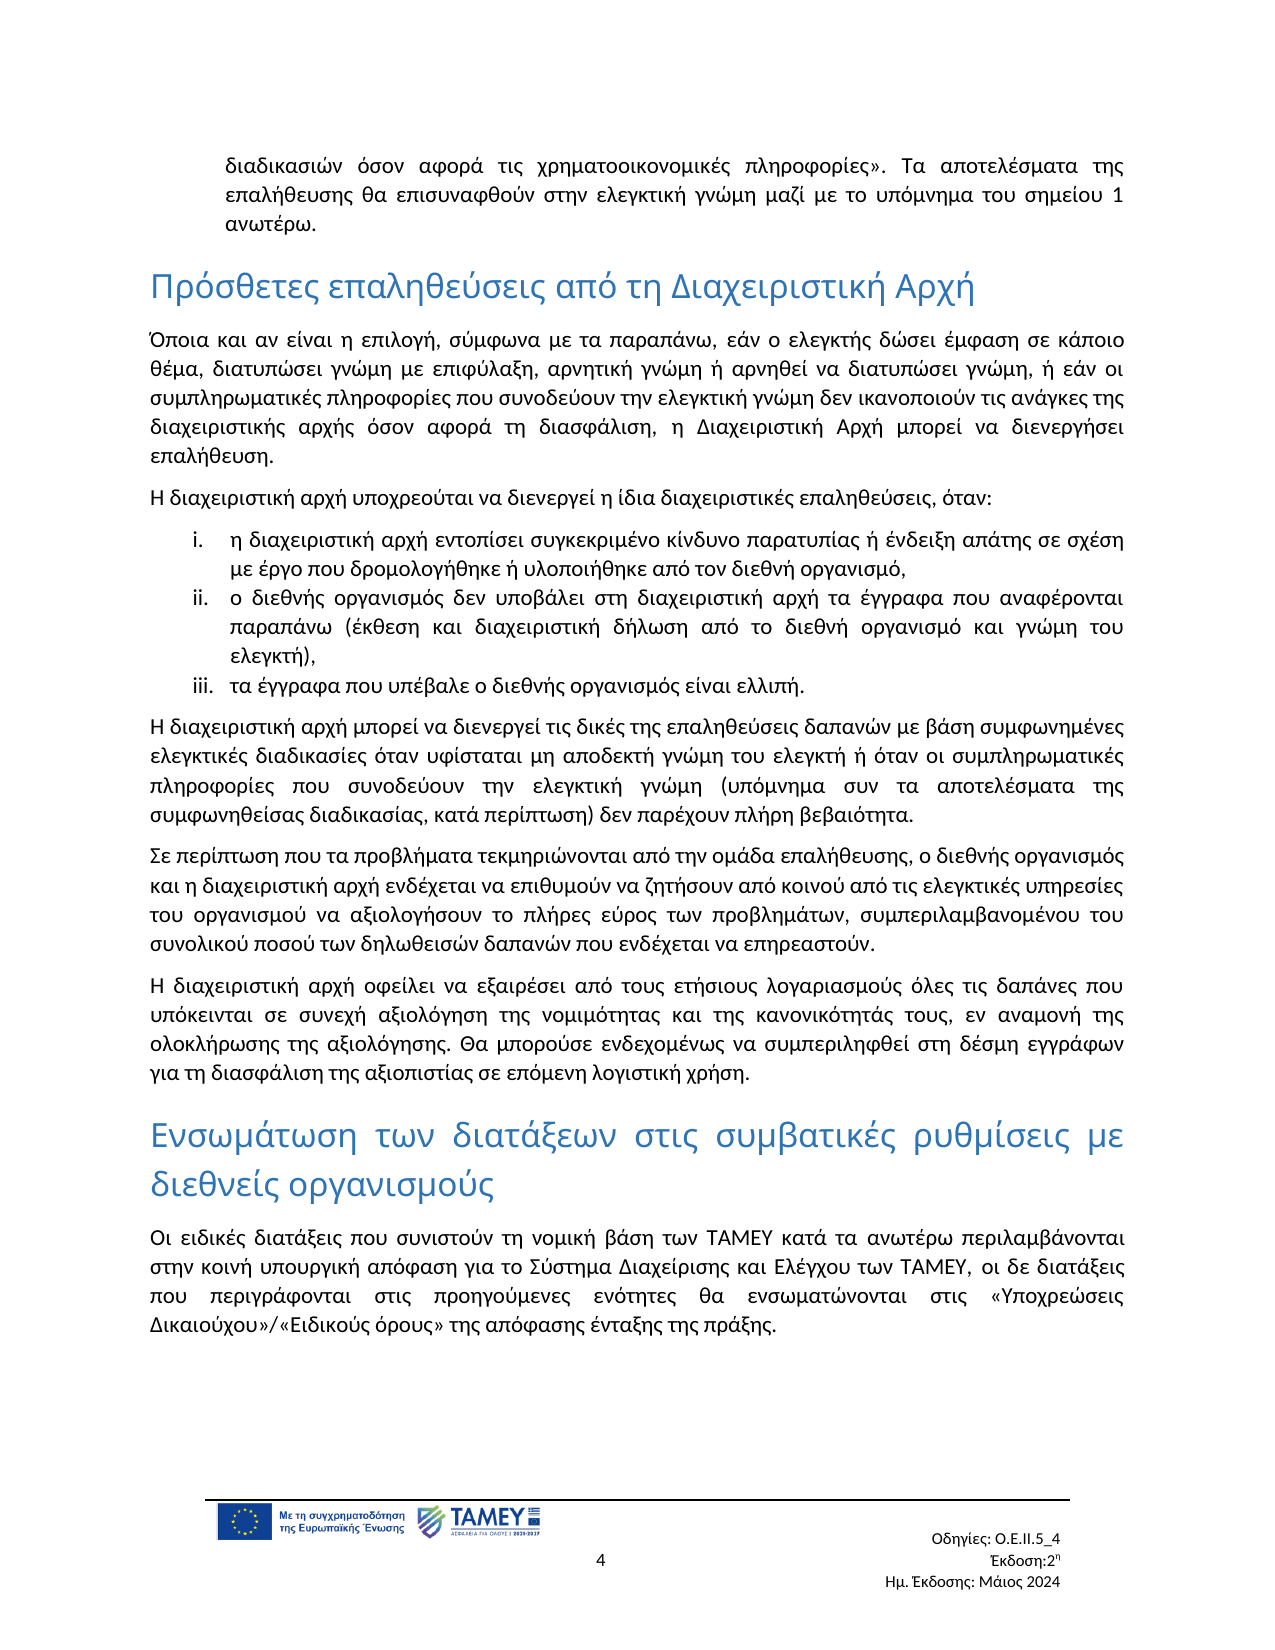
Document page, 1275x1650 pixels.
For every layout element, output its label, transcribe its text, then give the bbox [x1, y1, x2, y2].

text Η διαχειριστική αρχή υποχρεούται να διενεργεί η ίδια διαχειριστικές επαληθεύσεις, όταν: [150, 482, 1125, 511]
text Σε περίπτωση που τα προβλήματα τεκμηριώνονται από την ομάδα επαλήθευσης, ο διεθνής οργανισμός και η διαχειριστική αρχή ενδέχεται να επιθυμούν να ζητήσουν από κοινού από τις ελεγκτικές υπηρεσίες του οργανισμού να αξιολογήσουν το πλήρες εύρος των προβλημάτων, συμπεριλαμβανομένου του συνολικού ποσού των δηλωθεισών δαπανών που ενδέχεται να επηρεαστούν. [150, 841, 1125, 957]
text Οι ειδικές διατάξεις που συνιστούν τη νομική βάση των ΤΑΜΕΥ κατά τα ανωτέρω περιλαμβάνονται στην κοινή υπουργική απόφαση για το Σύστημα Διαχείρισης και Ελέγχου των ΤΑΜΕΥ, οι δε διατάξεις που περιγράφονται στις προηγούμενες ενότητες θα ενσωματώνονται στις «Υποχρεώσεις Δικαιούχου»/«Ειδικούς όρους» της απόφασης ένταξης της πράξης. [150, 1222, 1125, 1338]
list ο διεθνής οργανισμός δεν υποβάλει στη διαχειριστική αρχή τα έγγραφα που αναφέρονται παραπάνω (έκθεση και διαχειριστική δήλωση από το διεθνή οργανισμό και γνώμη του ελεγκτή), [192, 582, 1125, 670]
list η διαχειριστική αρχή εντοπίσει συγκεκριμένο κίνδυνο παρατυπίας ή ένδειξη απάτης σε σχέση με έργο που δρομολογήθηκε ή υλοποιήθηκε από τον διεθνή οργανισμό, [192, 524, 1125, 582]
picture [214, 1501, 543, 1542]
list τα έγγραφα που υπέβαλε ο διεθνής οργανισμός είναι ελλιπή. [192, 670, 1125, 699]
subtitle Πρόσθετες επαληθεύσεις από τη Διαχειριστική Αρχή [150, 262, 1125, 308]
text Όποια και αν είναι η επιλογή, σύμφωνα με τα παραπάνω, εάν ο ελεγκτής δώσει έμφαση σε κάποιο θέμα, διατυπώσει γνώμη με επιφύλαξη, αρνητική γνώμη ή αρνηθεί να διατυπώσει γνώμη, ή εάν οι συμπληρωματικές πληροφορίες που συνοδεύουν την ελεγκτική γνώμη δεν ικανοποιούν τις ανάγκες της διαχειριστικής αρχής όσον αφορά τη διασφάλιση, η Διαχειριστική Αρχή μπορεί να διενεργήσει επαλήθευση. [150, 324, 1125, 470]
subtitle Ενσωμάτωση των διατάξεων στις συμβατικές ρυθμίσεις με διεθνείς οργανισμούς [150, 1111, 1125, 1206]
text Η διαχειριστική αρχή οφείλει να εξαιρέσει από τους ετήσιους λογαριασμούς όλες τις δαπάνες που υπόκεινται σε συνεχή αξιολόγηση της νομιμότητας και της κανονικότητάς τους, εν αναμονή της ολοκλήρωσης της αξιολόγησης. Θα μπορούσε ενδεχομένως να συμπεριληφθεί στη δέσμη εγγράφων για τη διασφάλιση της αξιοπιστίας σε επόμενη λογιστική χρήση. [150, 970, 1125, 1086]
text Η διαχειριστική αρχή μπορεί να διενεργεί τις δικές της επαληθεύσεις δαπανών με βάση συμφωνημένες ελεγκτικές διαδικασίες όταν υφίσταται μη αποδεκτή γνώμη του ελεγκτή ή όταν οι συμπληρωματικές πληροφορίες που συνοδεύουν την ελεγκτική γνώμη (υπόμνημα συν τα αποτελέσματα της συμφωνηθείσας διαδικασίας, κατά περίπτωση) δεν παρέχουν πλήρη βεβαιότητα. [150, 711, 1125, 828]
